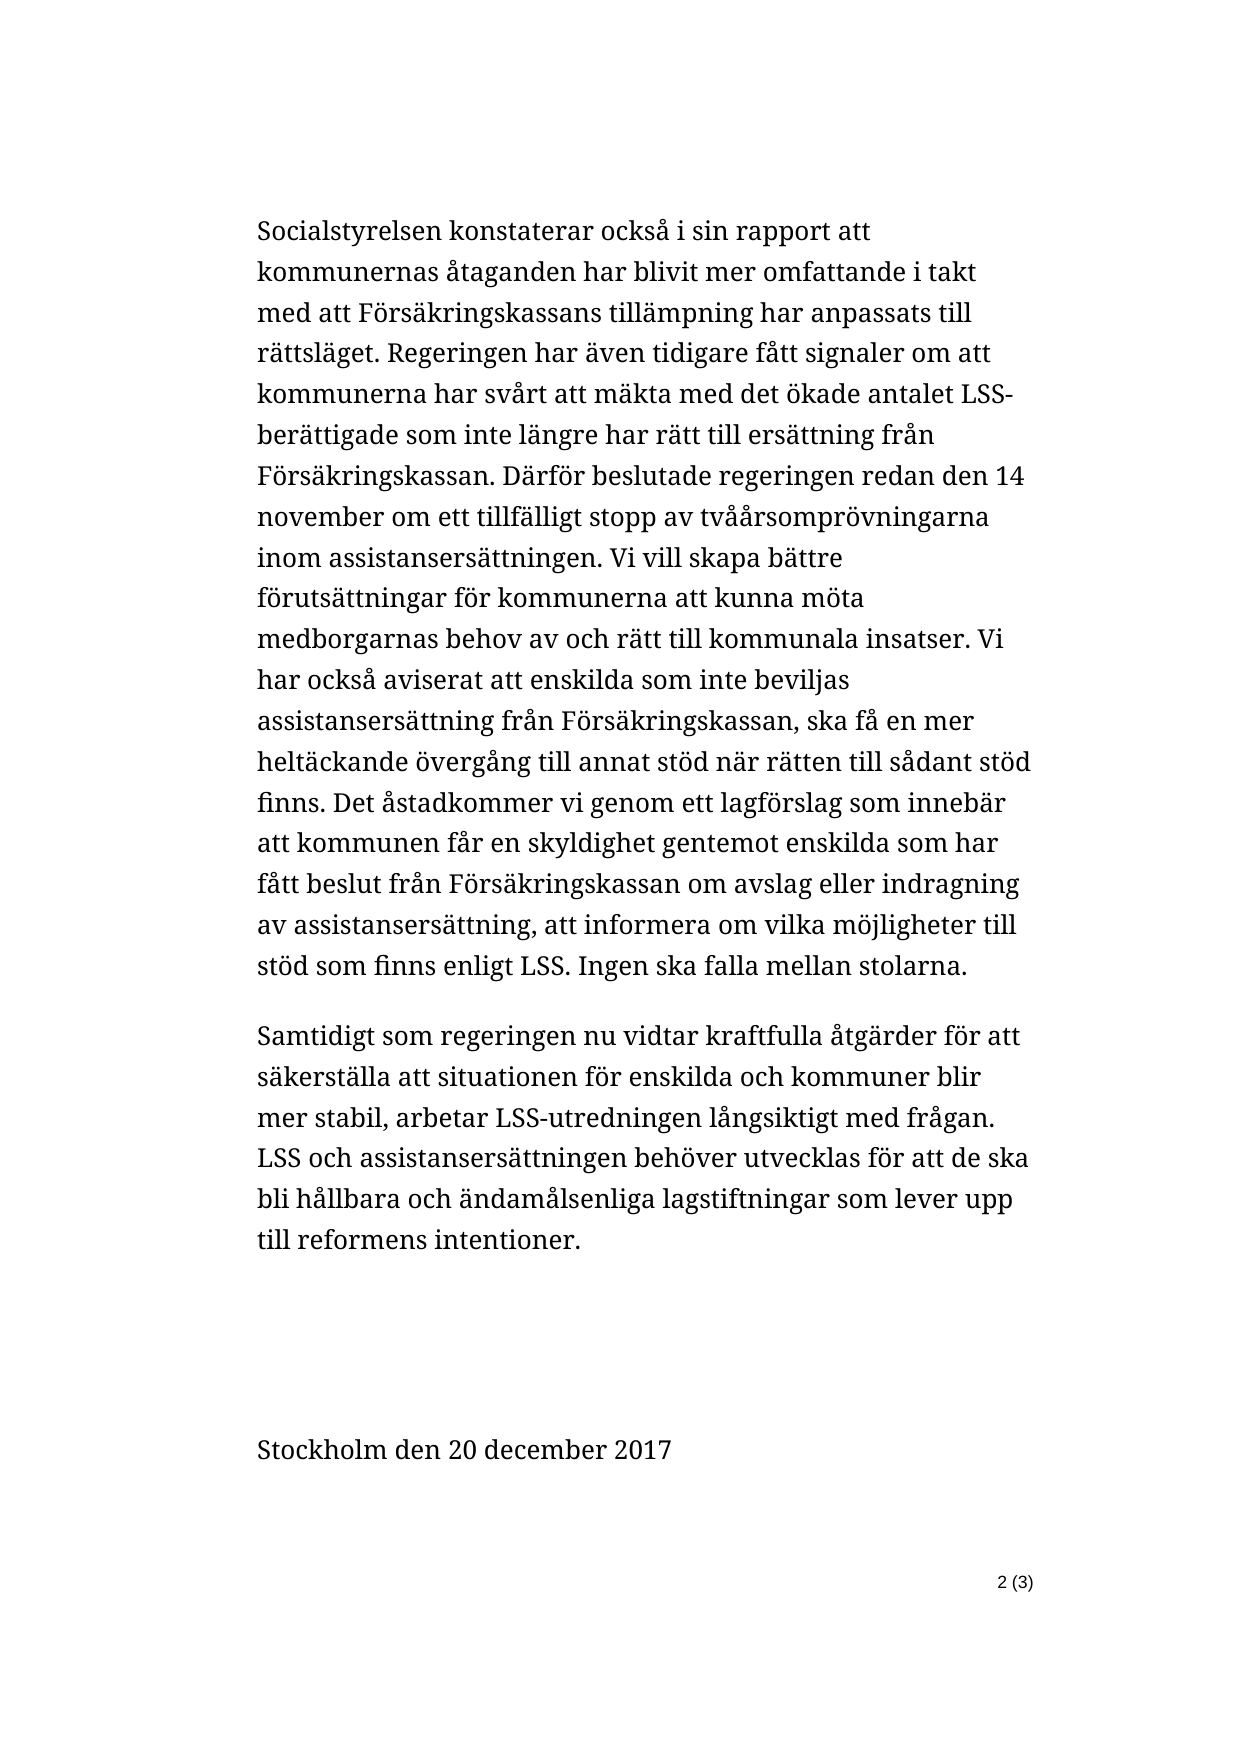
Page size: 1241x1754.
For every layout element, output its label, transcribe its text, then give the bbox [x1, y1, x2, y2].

text Samtidigt som regeringen nu vidtar kraftfulla åtgärder för att säkerställa att situationen för enskilda och kommuner blir mer stabil, arbetar LSS-utredningen långsiktigt med frågan. LSS och assistansersättningen behöver utvecklas för att de ska bli hållbara och ändamålsenliga lagstiftningar som lever upp till reformens intentioner. [257, 1018, 1033, 1257]
text Socialstyrelsen konstaterar också i sin rapport att kommunernas åtaganden har blivit mer omfattande i takt med att Försäkringskassans tillämpning har anpassats till rättsläget. Regeringen har även tidigare fått signaler om att kommunerna har svårt att mäkta med det ökade antalet LSS-berättigade som inte längre har rätt till ersättning från Försäkringskassan. Därför beslutade regeringen redan den 14 november om ett tillfälligt stopp av tvåårsomprövningarna inom assistansersättningen. Vi vill skapa bättre förutsättningar för kommunerna att kunna möta medborgarnas behov av och rätt till kommunala insatser. Vi har också aviserat att enskilda som inte beviljas assistansersättning från Försäkringskassan, ska få en mer heltäckande övergång till annat stöd när rätten till sådant stöd finns. Det åstadkommer vi genom ett lagförslag som innebär att kommunen får en skyldighet gentemot enskilda som har fått beslut från Försäkringskassan om avslag eller indragning av assistansersättning, att informera om vilka möjligheter till stöd som finns enligt LSS. Ingen ska falla mellan stolarna. [257, 213, 1033, 983]
text Stockholm den [257, 1432, 1033, 1467]
